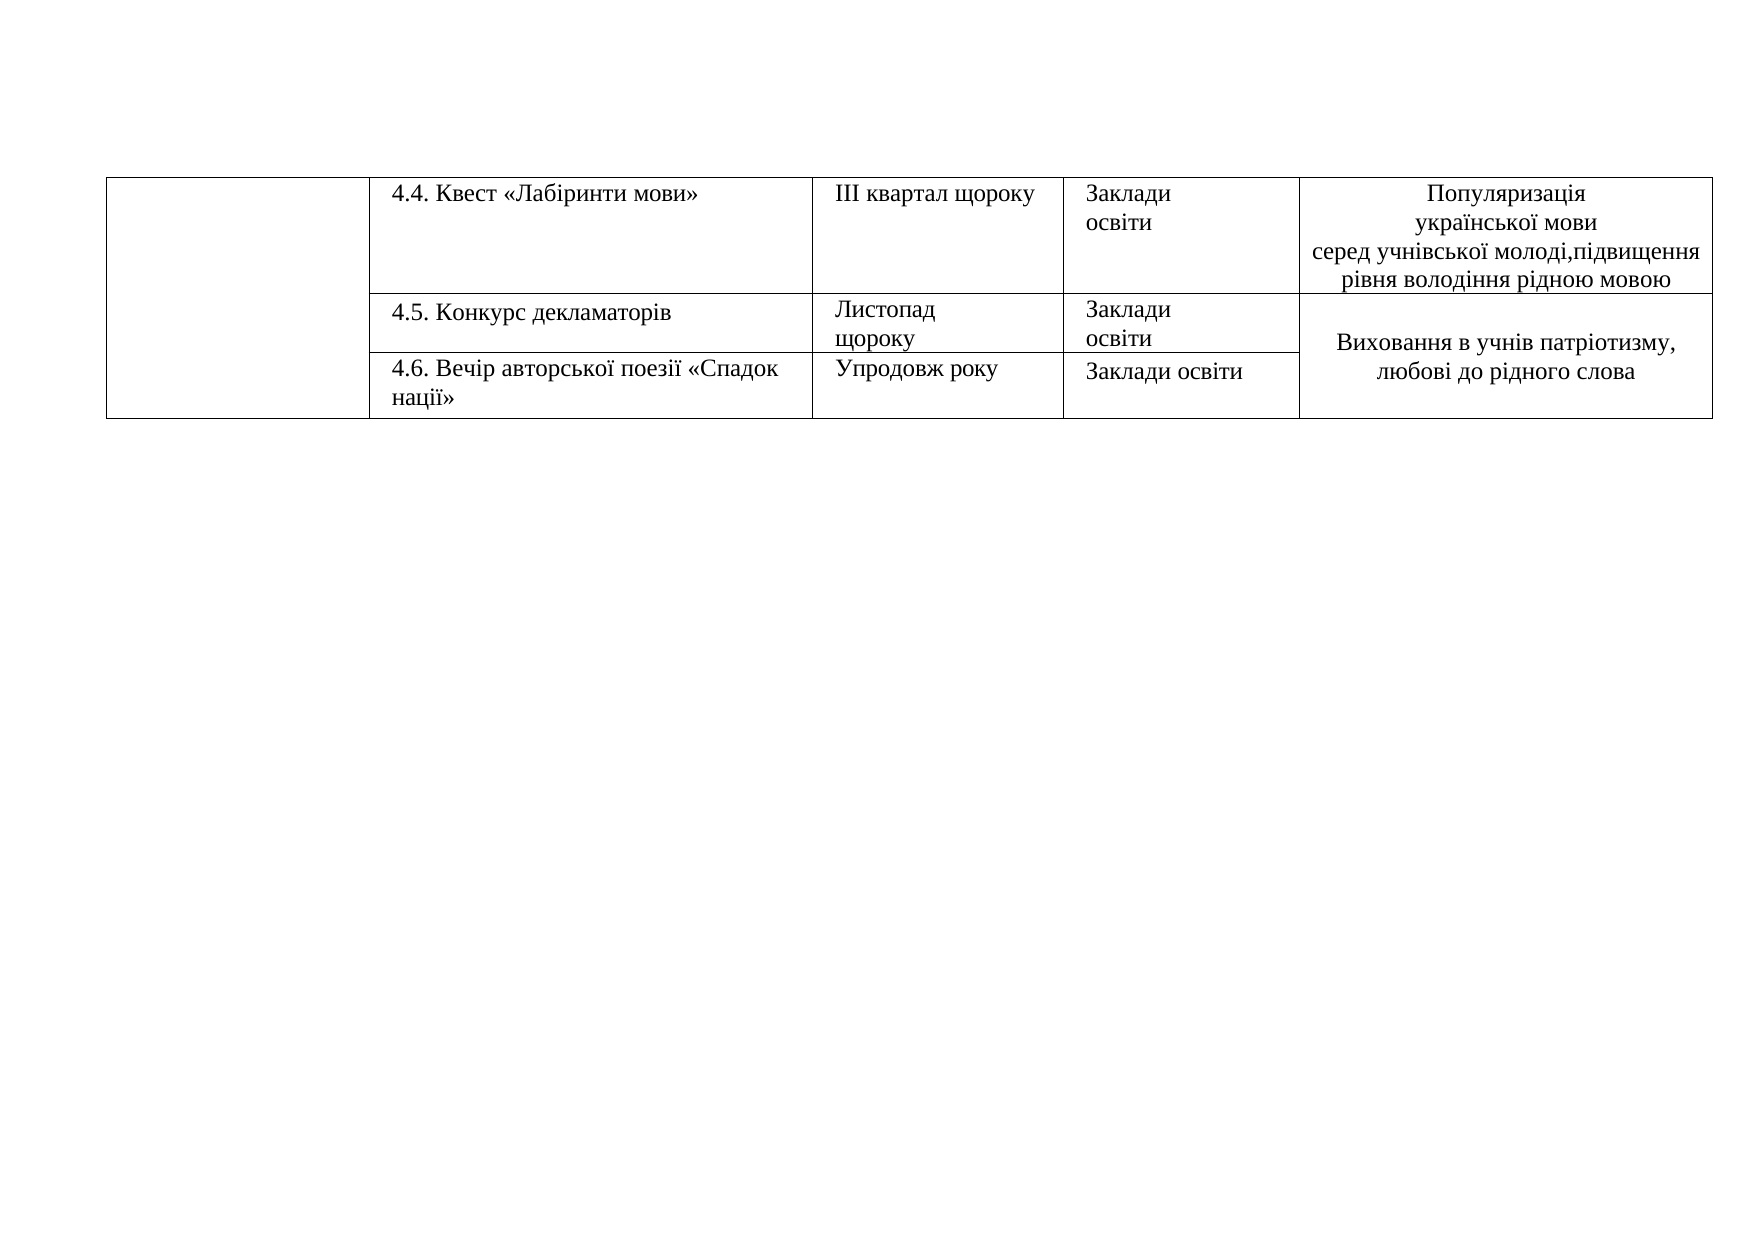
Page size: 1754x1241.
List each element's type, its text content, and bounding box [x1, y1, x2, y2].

table_cell Популяризація української мови серед учнівської молоді,підвищення рівня володіння рідною мовою [1300, 178, 1712, 293]
table_cell Упродовж року [813, 353, 1063, 418]
table_cell ІІІ квартал щороку [813, 178, 1063, 293]
table_cell 4.6. Вечір авторської поезії «Спадок нації» [370, 353, 812, 418]
table_cell Заклади освіти [1064, 294, 1299, 352]
table_cell Заклади освіти [1064, 353, 1299, 418]
table_cell 4.5. Конкурс декламаторів [370, 294, 812, 352]
table_cell Листопад щороку [813, 294, 1063, 352]
table_cell 4.4. Квест «Лабіринти мови» [370, 178, 812, 293]
table_cell Заклади освіти [1064, 178, 1299, 293]
table_cell Виховання в учнів патріотизму, любові до рідного слова [1300, 294, 1712, 418]
